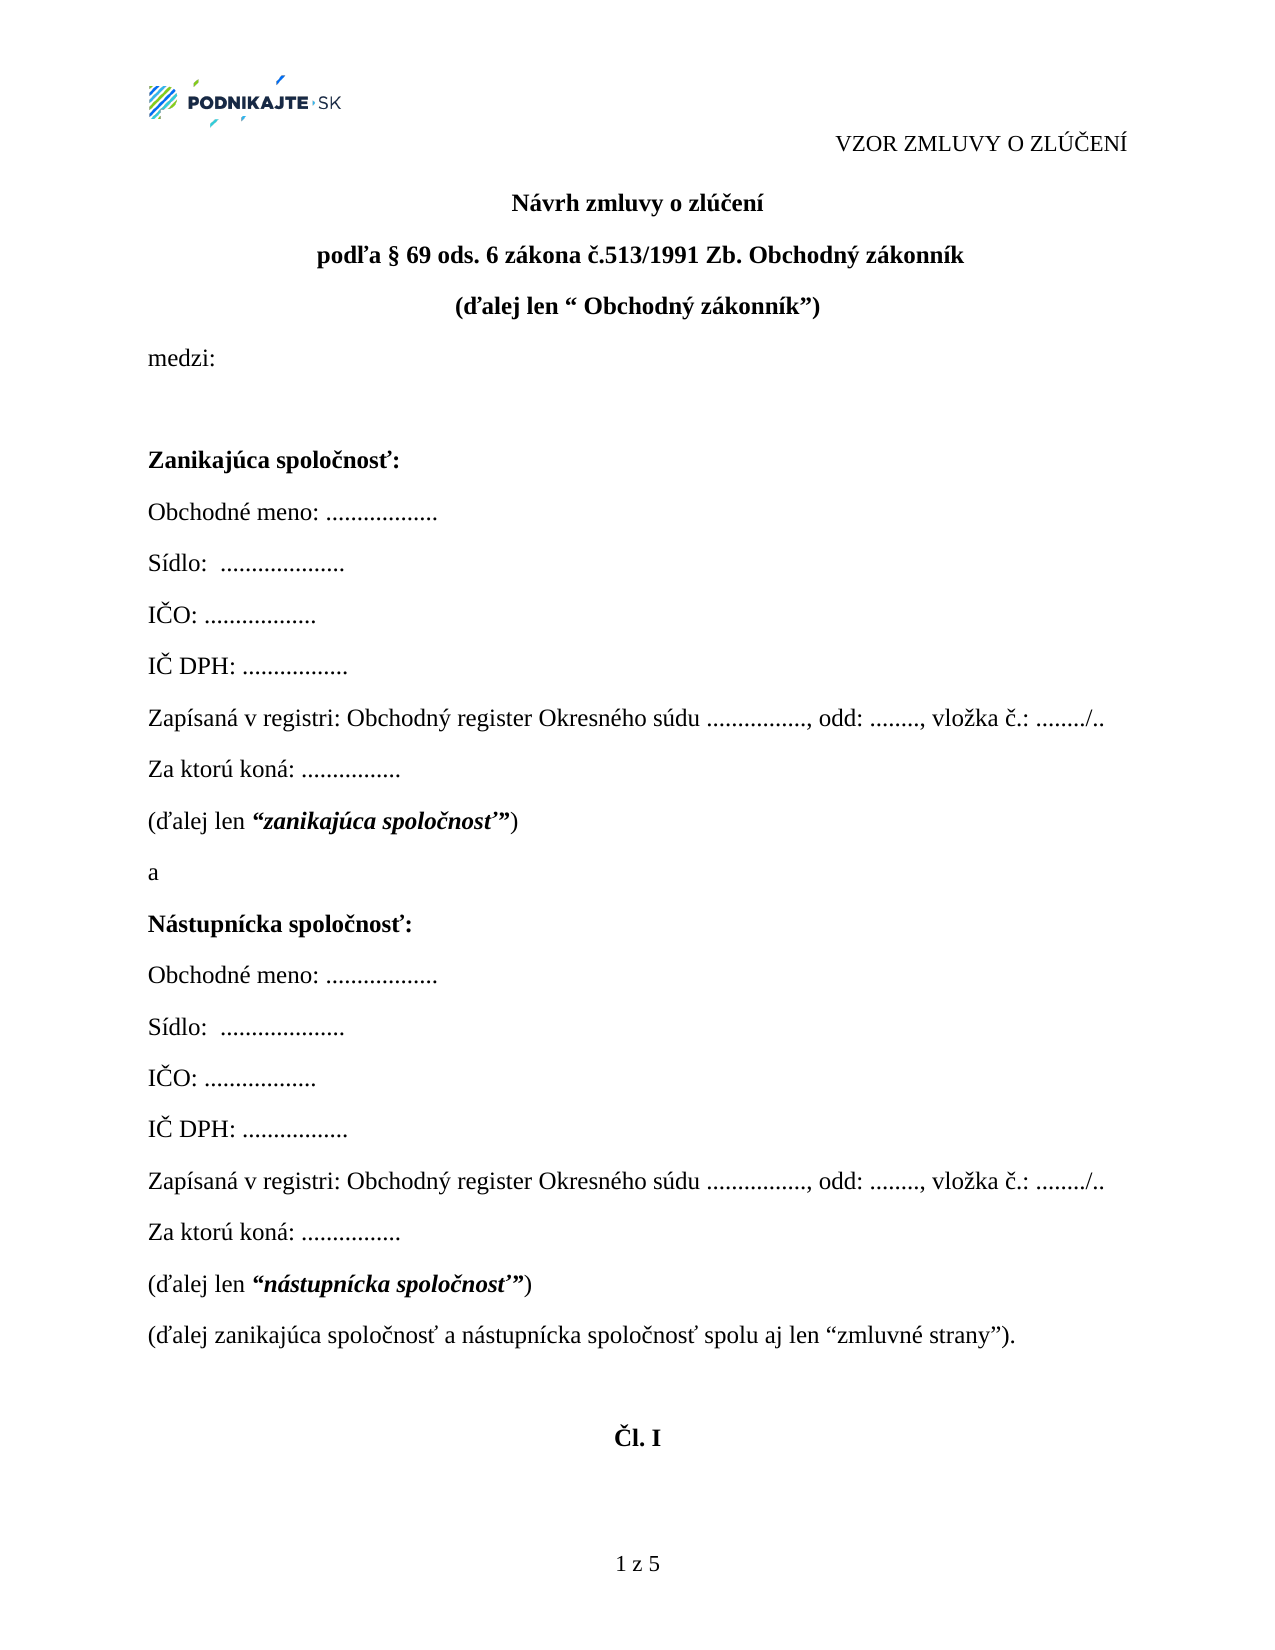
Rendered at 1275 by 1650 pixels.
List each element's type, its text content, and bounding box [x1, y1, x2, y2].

text (ďalej len “ Obchodný zákonník”) [148, 291, 1127, 320]
text Zanikajúca spoločnosť: [148, 446, 1127, 474]
text IČO: .................. [148, 1063, 1127, 1092]
picture [147, 73, 343, 130]
text medzi: [148, 343, 1127, 371]
text (ďalej len “zanikajúca spoločnosť”) [148, 806, 1127, 834]
text (ďalej len “nástupnícka spoločnosť”) [148, 1269, 1127, 1298]
text Návrh zmluvy o zlúčení [148, 188, 1127, 217]
text Zapísaná v registri: Obchodný register Okresného súdu ................, odd: ........, vložka č.: ......../.. [148, 1166, 1127, 1195]
text podľa § 69 ods. 6 zákona č.513/1991 Zb. Obchodný zákonník [148, 240, 1127, 268]
text Zapísaná v registri: Obchodný register Okresného súdu ................, odd: ........, vložka č.: ......../.. [148, 703, 1127, 732]
text Čl. I [148, 1423, 1127, 1452]
text IČO: .................. [148, 600, 1127, 629]
text Za ktorú koná: ................ [148, 1217, 1127, 1246]
text Obchodné meno: .................. [148, 960, 1127, 989]
text Sídlo: .................... [148, 548, 1127, 577]
text IČ DPH: ................. [148, 651, 1127, 680]
text Obchodné meno: .................. [148, 497, 1127, 526]
text Sídlo: .................... [148, 1012, 1127, 1040]
text (ďalej zanikajúca spoločnosť a nástupnícka spoločnosť spolu aj len “zmluvné strany”). [148, 1320, 1127, 1349]
text Nástupnícka spoločnosť: [148, 909, 1127, 937]
text a [148, 857, 1127, 886]
text Za ktorú koná: ................ [148, 754, 1127, 783]
text IČ DPH: ................. [148, 1114, 1127, 1143]
